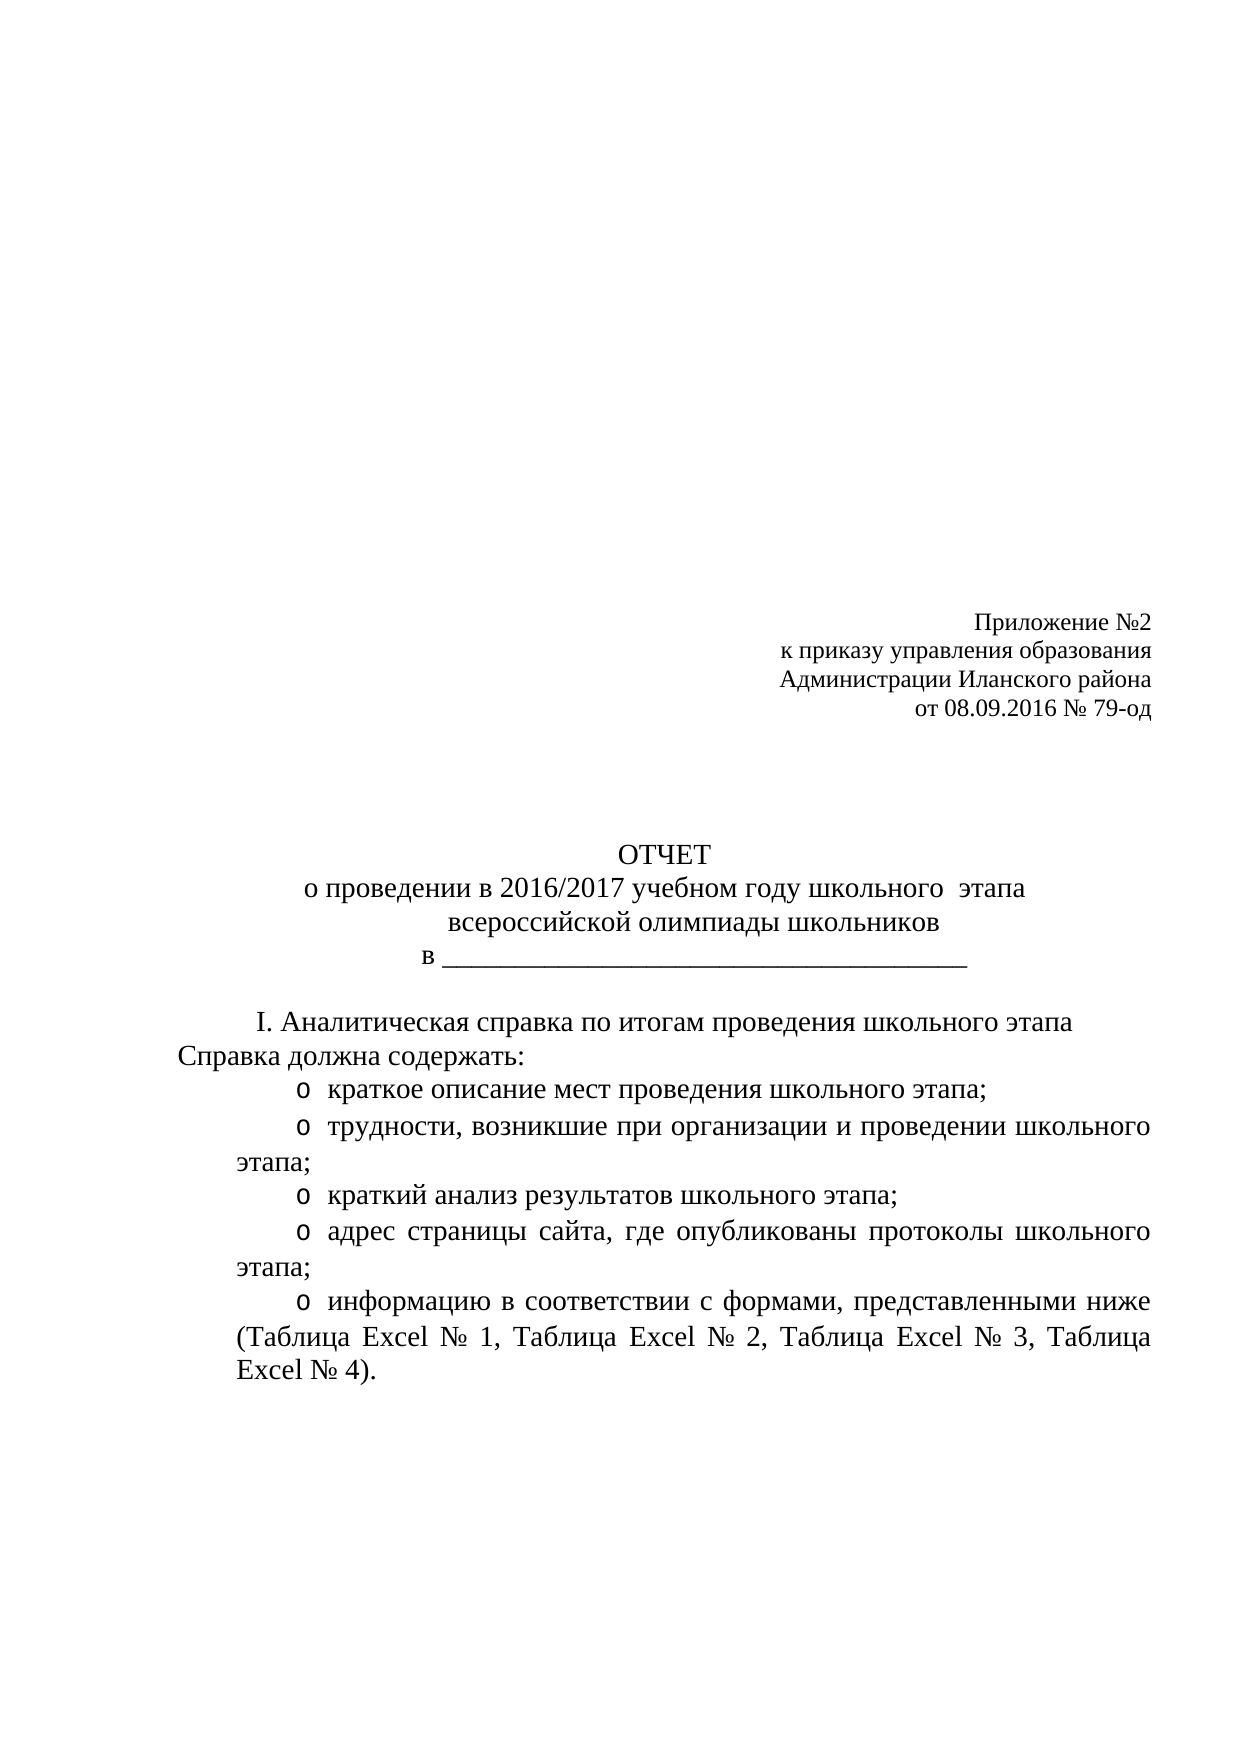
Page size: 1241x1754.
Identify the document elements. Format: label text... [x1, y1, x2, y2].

text I. Аналитическая справка по итогам проведения школьного этапа [177, 1004, 1152, 1038]
list адрес страницы сайта, где опубликованы протоколы школьного этапа; [236, 1213, 1152, 1283]
list трудности, возникшие при организации и проведении школьного этапа; [236, 1108, 1152, 1177]
list информацию в соответствии с формами, представленными ниже (Таблица Excel № 1, Таблица Excel № 2, Таблица Excel № 3, Таблица Excel № 4). [236, 1283, 1152, 1386]
text о проведении в 2016/2017 учебном году школьного этапа всероссийской олимпиады школьников в ____________________________________ [177, 870, 1152, 971]
list краткий анализ результатов школьного этапа; [236, 1177, 1152, 1213]
text Приложение №2 [177, 607, 1152, 636]
list краткое описание мест проведения школьного этапа; [236, 1072, 1152, 1108]
text от 08.09.2016 № 79-од [177, 693, 1152, 722]
text Администрации Иланского района [177, 664, 1152, 693]
text к приказу управления образования [177, 636, 1152, 664]
text Справка должна содержать: [177, 1038, 1152, 1072]
text ОТЧЕТ [177, 837, 1152, 870]
